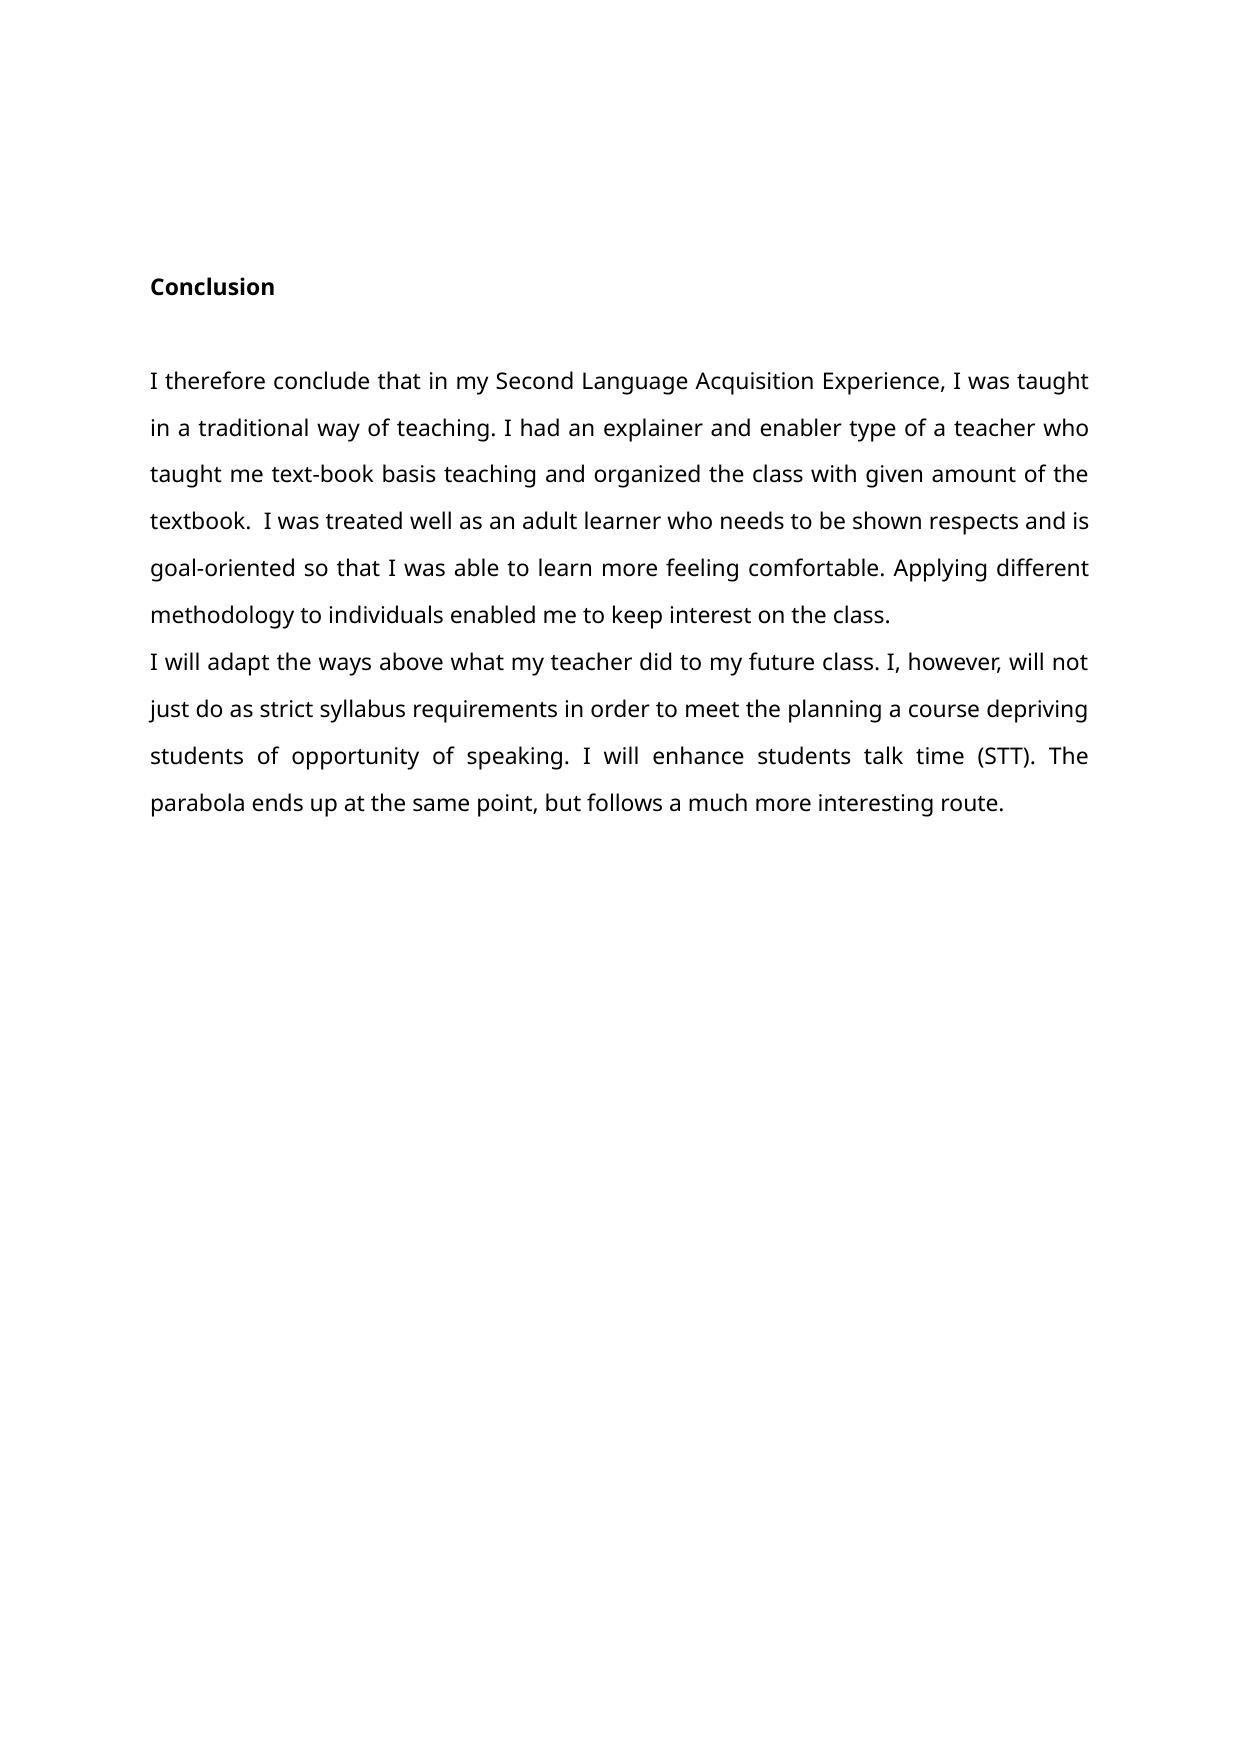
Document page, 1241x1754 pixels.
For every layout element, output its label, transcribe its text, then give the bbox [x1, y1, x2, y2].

text Conclusion [150, 271, 1090, 302]
text I therefore conclude that in my Second Language Acquisition Experience, I was taught in a traditional way of teaching. I had an explainer and enabler type of a teacher who taught me text-book basis teaching and organized the class with given amount of the textbook. I was treated well as an adult learner who needs to be shown respects and is goal-oriented so that I was able to learn more feeling comfortable. Applying different methodology to individuals enabled me to keep interest on the class. [150, 365, 1090, 630]
text I will adapt the ways above what my teacher did to my future class. I, however, will not just do as strict syllabus requirements in order to meet the planning a course depriving students of opportunity of speaking. I will enhance students talk time (STT). The parabola ends up at the same point, but follows a much more interesting route. [150, 646, 1090, 818]
